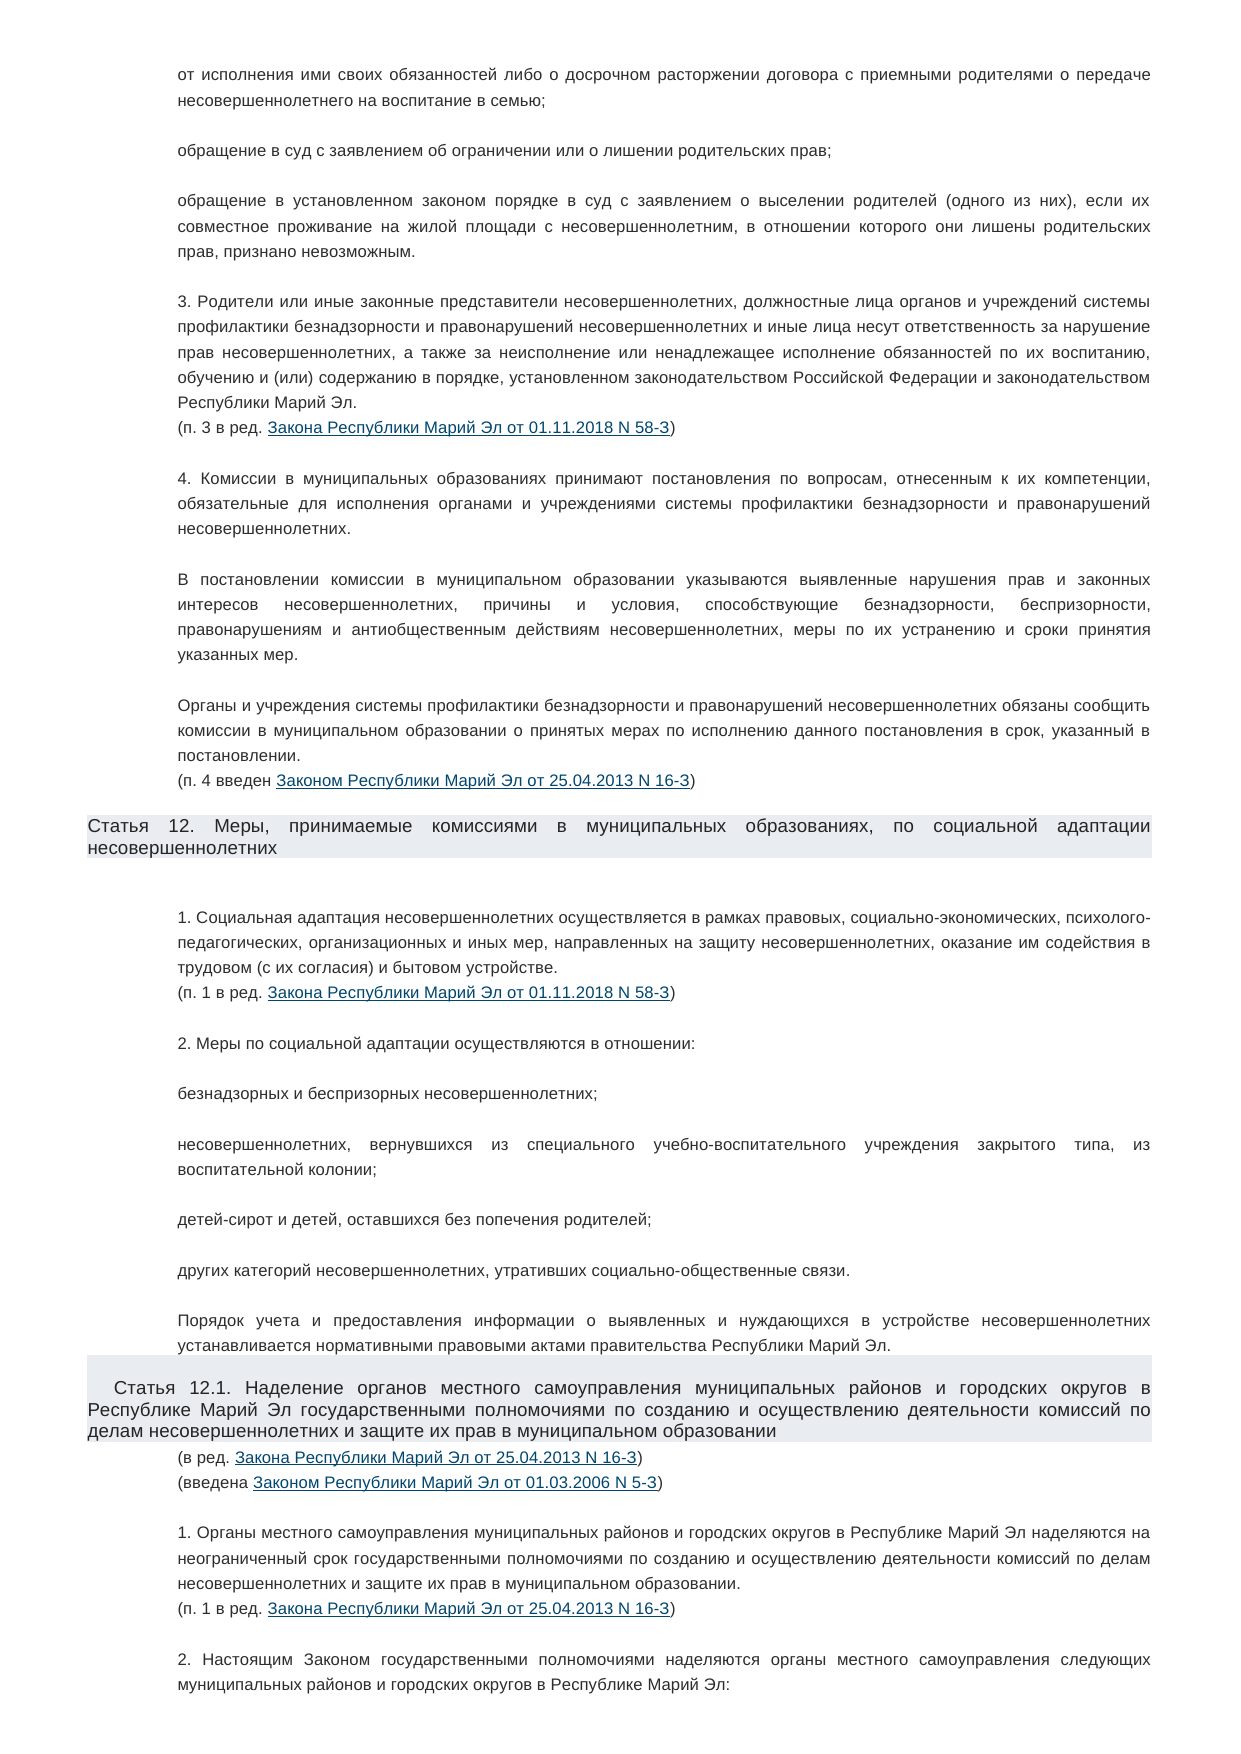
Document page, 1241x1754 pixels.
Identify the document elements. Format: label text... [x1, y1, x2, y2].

text других категорий несовершеннолетних, утративших социально-общественные связи. [177, 1229, 1152, 1280]
text Статья 12.1. Наделение органов местного самоуправления муниципальных районов и городских округов в Республике Марий Эл государственными полномочиями по созданию и осуществлению деятельности комиссий по делам несовершеннолетних и защите их прав в муниципальном образовании [87, 1355, 1152, 1442]
text 3. Родители или иные законные представители несовершеннолетних, должностные лица органов и учреждений системы профилактики безнадзорности и правонарушений несовершеннолетних и иные лица несут ответственность за нарушение прав несовершеннолетних, а также за неисполнение или ненадлежащее исполнение обязанностей по их воспитанию, обучению и (или) содержанию в порядке, установленном законодательством Российской Федерации и законодательством Республики Марий Эл. [177, 261, 1152, 412]
text безнадзорных и беспризорных несовершеннолетних; [177, 1053, 1152, 1103]
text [177, 59, 1152, 109]
text (п. 3 в ред. Закона Республики Марий Эл от 01.11.2018 N 58-З) [177, 412, 1152, 437]
text обращение в установленном законом порядке в суд с заявлением о выселении родителей (одного из них), если их совместное проживание на жилой площади с несовершеннолетним, в отношении которого они лишены родительских прав, признано невозможным. [177, 160, 1152, 261]
text Порядок учета и предоставления информации о выявленных и нуждающихся в устройстве несовершеннолетних устанавливается нормативными правовыми актами правительства Республики Марий Эл. [177, 1280, 1152, 1355]
text несовершеннолетних, вернувшихся из специального учебно-воспитательного учреждения закрытого типа, из воспитательной колонии; [177, 1103, 1152, 1179]
text 2. Меры по социальной адаптации осуществляются в отношении: [177, 1002, 1152, 1053]
text В постановлении комиссии в муниципальном образовании указываются выявленные нарушения прав и законных интересов несовершеннолетних, причины и условия, способствующие безнадзорности, беспризорности, правонарушениям и антиобщественным действиям несовершеннолетних, меры по их устранению и сроки принятия указанных мер. [177, 538, 1152, 664]
text (в ред. Закона Республики Марий Эл от 25.04.2013 N 16-З) [177, 1442, 1152, 1467]
text (введена Законом Республики Марий Эл от 01.03.2006 N 5-З) [177, 1467, 1152, 1492]
text детей-сирот и детей, оставшихся без попечения родителей; [177, 1179, 1152, 1229]
text 4. Комиссии в муниципальных образованиях принимают постановления по вопросам, отнесенным к их компетенции, обязательные для исполнения органами и учреждениями системы профилактики безнадзорности и правонарушений несовершеннолетних. [177, 437, 1152, 538]
text (п. 1 в ред. Закона Республики Марий Эл от 01.11.2018 N 58-З) [177, 977, 1152, 1002]
text 1. Органы местного самоуправления муниципальных районов и городских округов в Республике Марий Эл наделяются на неограниченный срок государственными полномочиями по созданию и осуществлению деятельности комиссий по делам несовершеннолетних и защите их прав в муниципальном образовании. [177, 1492, 1152, 1593]
text обращение в суд с заявлением об ограничении или о лишении родительских прав; [177, 109, 1152, 160]
text 2. Настоящим Законом государственными полномочиями наделяются органы местного самоуправления следующих муниципальных районов и городских округов в Республике Марий Эл: [177, 1618, 1152, 1694]
text Статья 12. Меры, принимаемые комиссиями в муниципальных образованиях, по социальной адаптации несовершеннолетних [87, 815, 1152, 858]
text (п. 4 введен Законом Республики Марий Эл от 25.04.2013 N 16-З) [177, 765, 1152, 790]
text 1. Социальная адаптация несовершеннолетних осуществляется в рамках правовых, социально-экономических, психолого-педагогических, организационных и иных мер, направленных на защиту несовершеннолетних, оказание им содействия в трудовом (с их согласия) и бытовом устройстве. [177, 876, 1152, 977]
text Органы и учреждения системы профилактики безнадзорности и правонарушений несовершеннолетних обязаны сообщить комиссии в муниципальном образовании о принятых мерах по исполнению данного постановления в срок, указанный в постановлении. [177, 664, 1152, 765]
text (п. 1 в ред. Закона Республики Марий Эл от 25.04.2013 N 16-З) [177, 1593, 1152, 1618]
